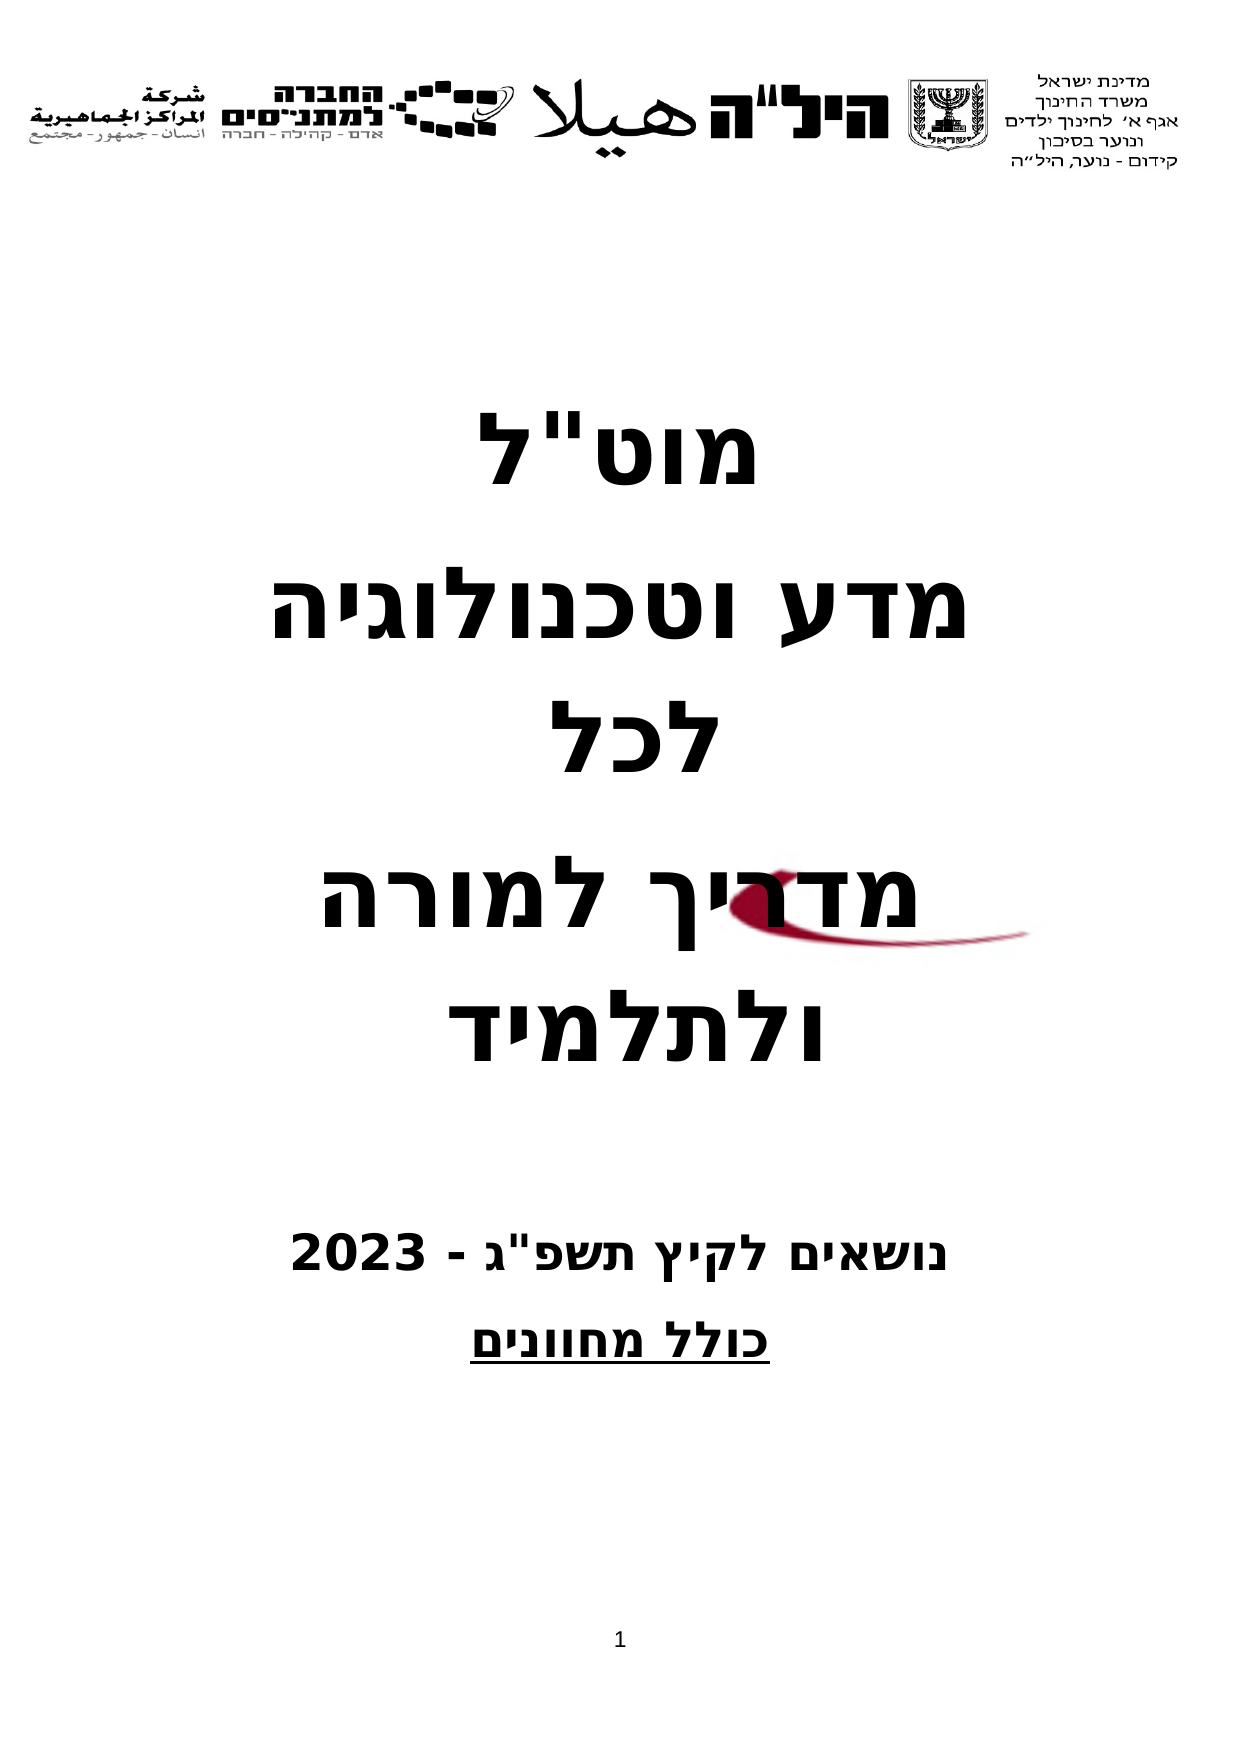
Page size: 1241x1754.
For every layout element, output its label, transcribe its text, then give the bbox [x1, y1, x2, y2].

text מוט"ל [187, 391, 1053, 508]
text כולל מחוונים [187, 1311, 1053, 1369]
text נושאים לקיץ תשפ"ג - 2023 [187, 1224, 1053, 1282]
picture [29, 12, 1208, 222]
text מדריך למורה ולתלמיד [187, 834, 1053, 1085]
text מדע וטכנולוגיה לכל [187, 546, 1053, 796]
